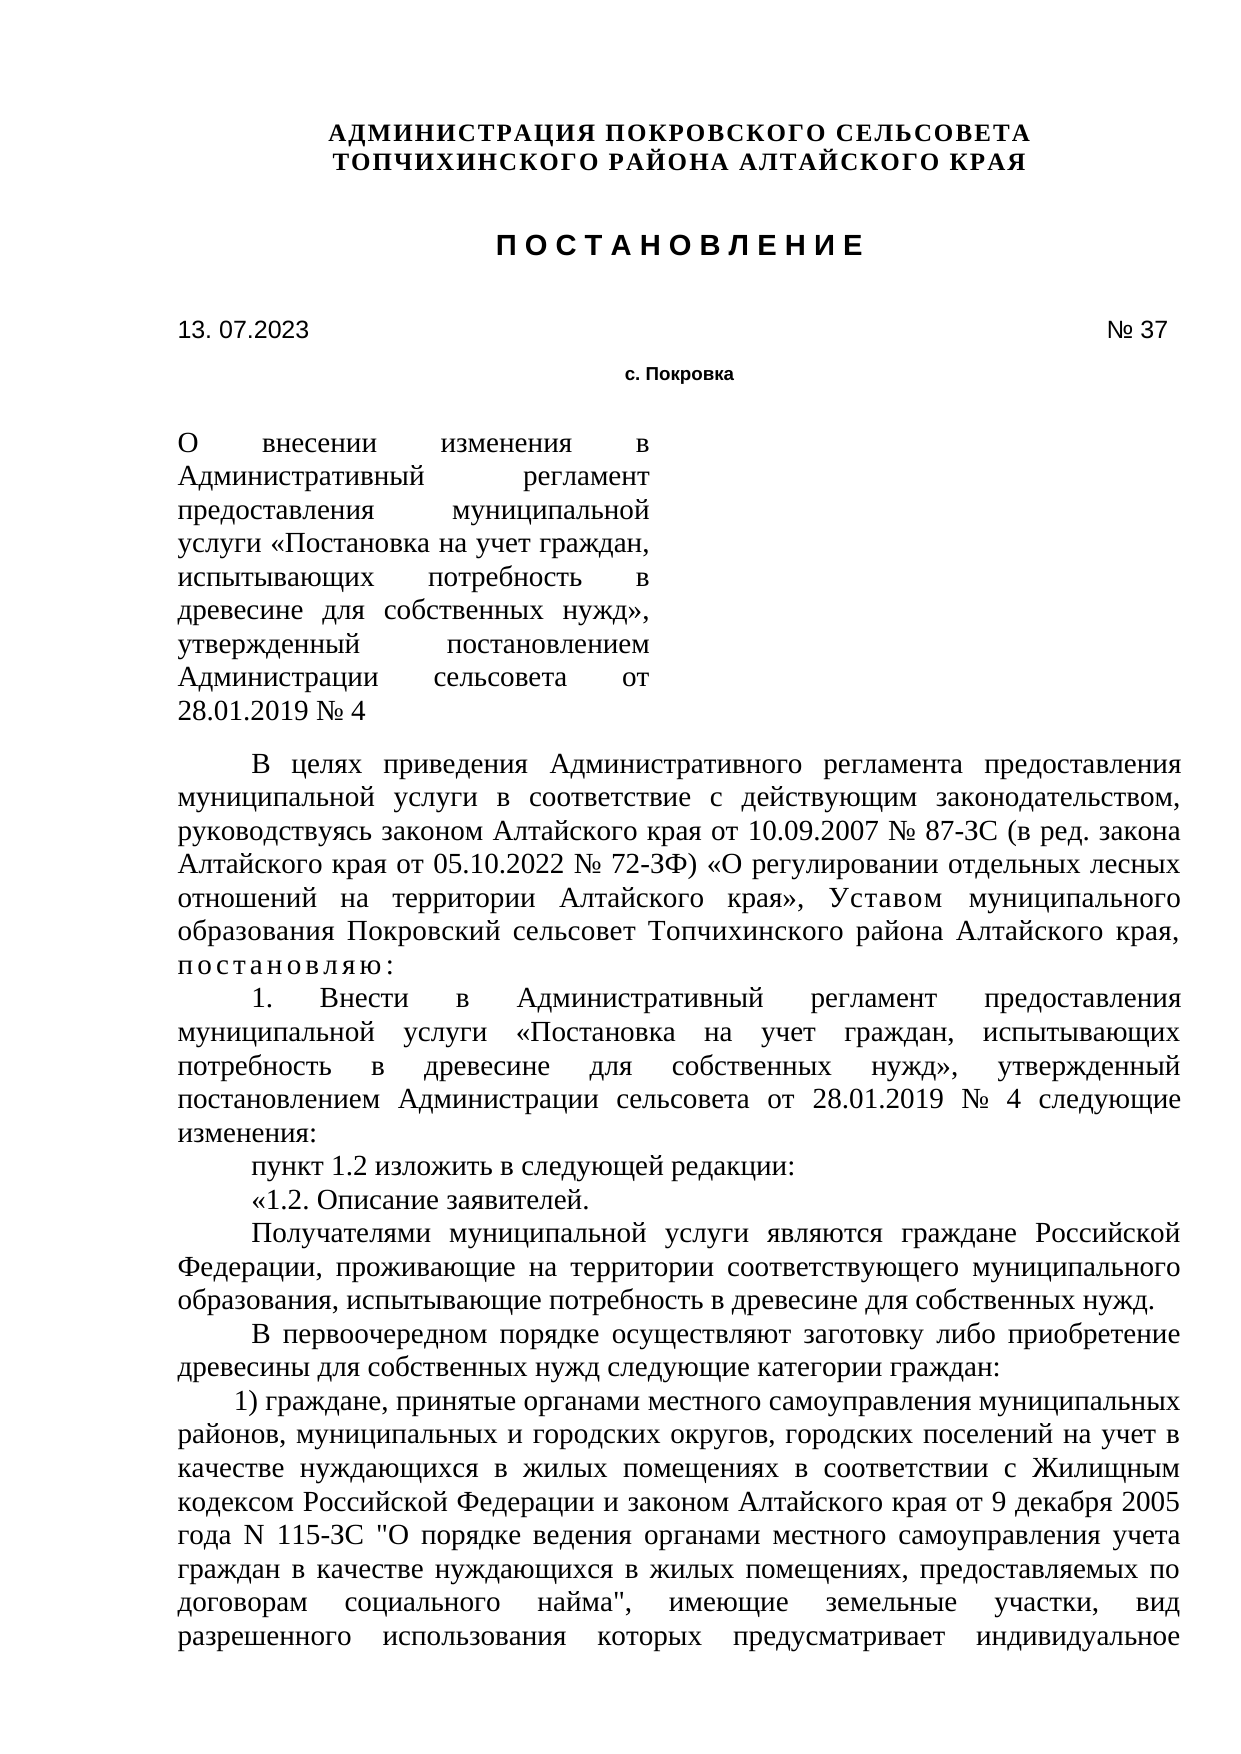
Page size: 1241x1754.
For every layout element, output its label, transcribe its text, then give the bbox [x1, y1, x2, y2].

text с. Покровка [177, 362, 1181, 384]
text П О С Т А Н О В Л Е Н И Е [177, 228, 1181, 262]
text О внесении изменения в Административный регламент предоставления муниципальной услуги «Постановка на учет граждан, испытывающих потребность в древесине для собственных нужд», утвержденный постановлением Администрации сельсовета от 28.01.2019 № 4 [177, 425, 650, 727]
text АДМИНИСТРАЦИЯ ПОКРОВСКОГО СЕЛЬСОВЕТА [177, 118, 1181, 147]
text 13. 07.2023 № 37 [177, 314, 1181, 343]
text ТОПЧИХИНСКОГО РАЙОНА АЛТАЙСКОГО КРАЯ [177, 147, 1181, 176]
text «1.2. Описание заявителей. [177, 1182, 1181, 1215]
text В первоочередном порядке осуществляют заготовку либо приобретение древесины для собственных нужд следующие категории граждан: [177, 1316, 1181, 1383]
text пункт 1.2 изложить в следующей редакции: [177, 1148, 1181, 1182]
text 1. Внести в Административный регламент предоставления муниципальной услуги «Постановка на учет граждан, испытывающих потребность в древесине для собственных нужд», утвержденный постановлением Администрации сельсовета от 28.01.2019 № 4 следующие изменения: [177, 981, 1181, 1148]
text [177, 1383, 1181, 1651]
text В целях приведения Административного регламента предоставления муниципальной услуги в соответствие с действующим законодательством, руководствуясь законом Алтайского края от 10.09.2007 № 87-ЗС (в ред. закона Алтайского края от 05.10.2022 № 72-ЗФ) «О регулировании отдельных лесных отношений на территории Алтайского края», Уставом муниципального образования Покровский сельсовет Топчихинского района Алтайского края, постановляю: [177, 746, 1181, 981]
text Получателями муниципальной услуги являются граждане Российской Федерации, проживающие на территории соответствующего муниципального образования, испытывающие потребность в древесине для собственных нужд. [177, 1215, 1181, 1316]
